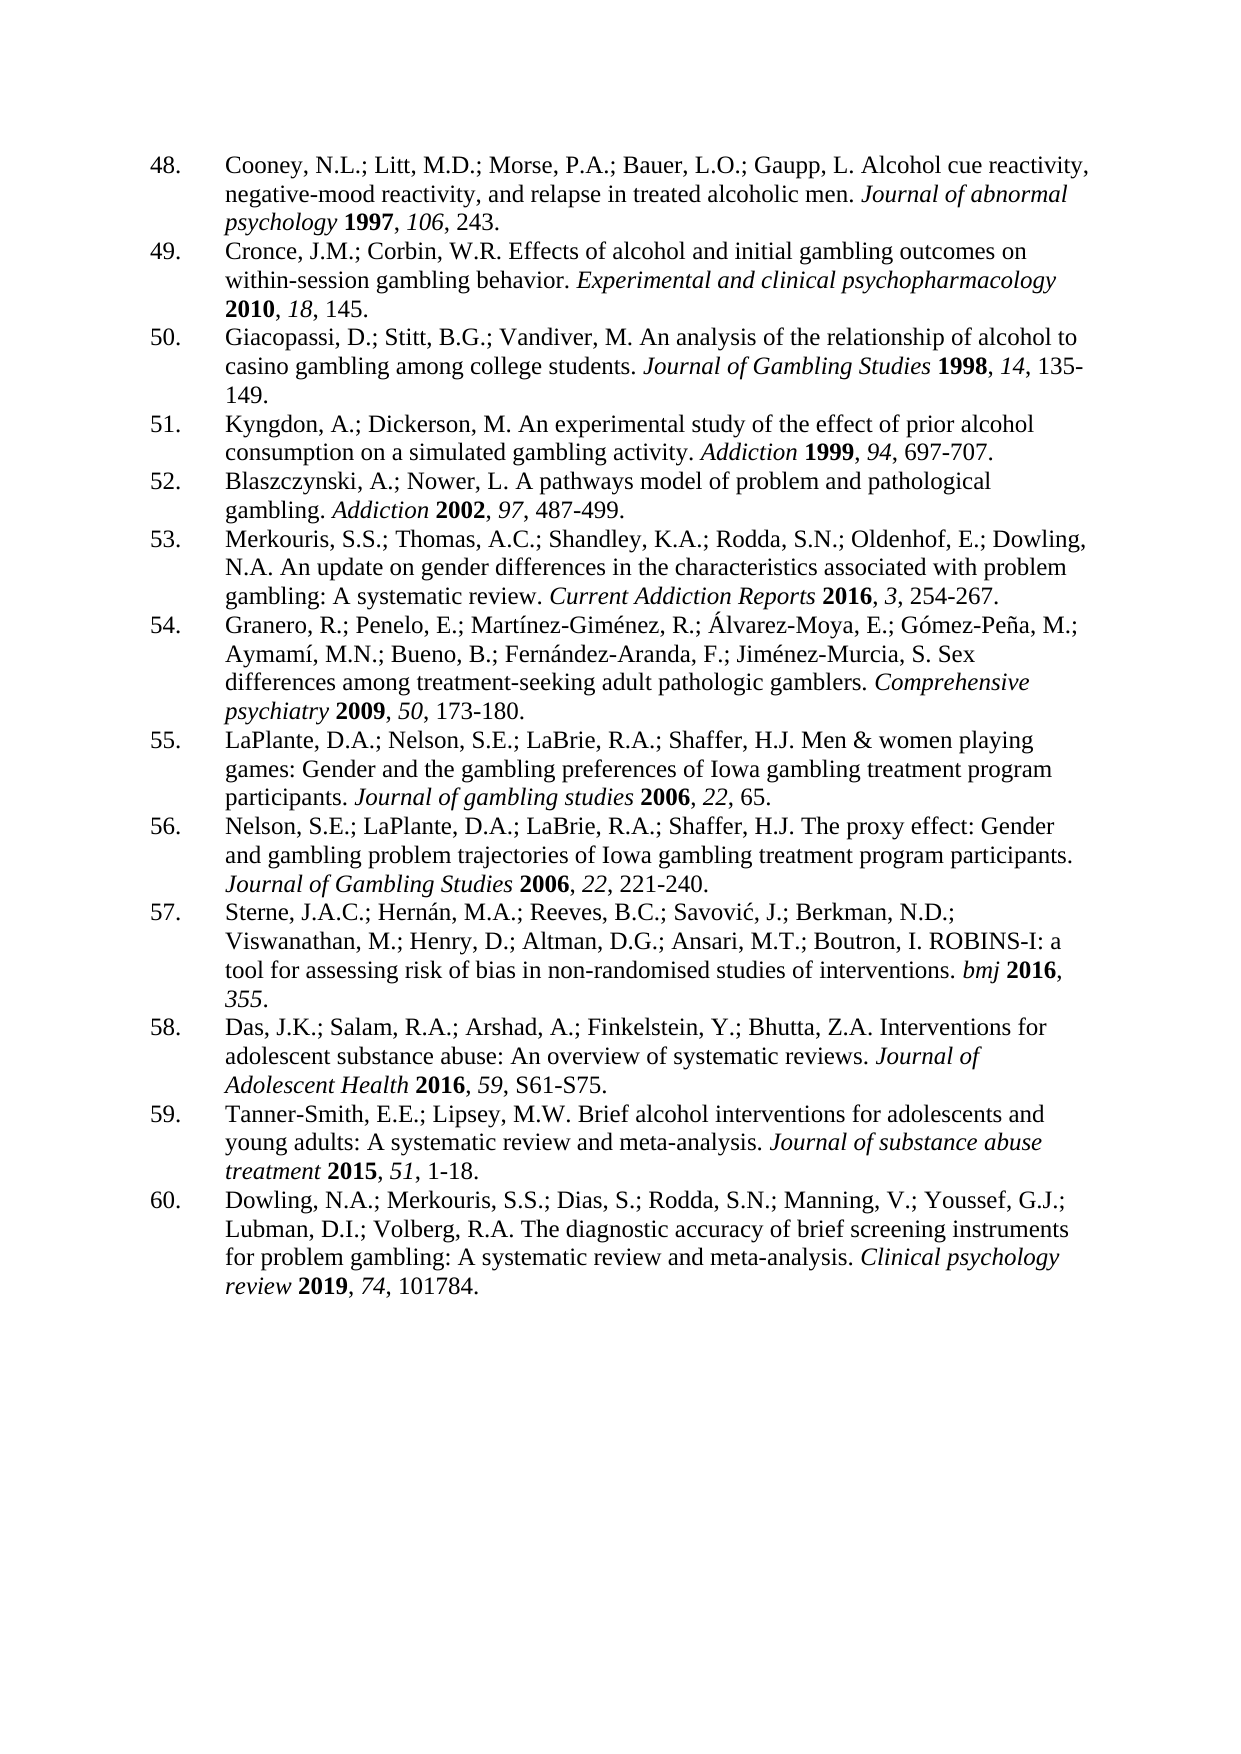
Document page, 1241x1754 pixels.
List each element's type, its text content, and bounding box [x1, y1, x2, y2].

text 53. Merkouris, S.S.; Thomas, A.C.; Shandley, K.A.; Rodda, S.N.; Oldenhof, E.; Dowling, N.A. An update on gender differences in the characteristics associated with problem gambling: A systematic review. Current Addiction Reports 2016, 3, 254-267. [150, 524, 1090, 610]
text 52. Blaszczynski, A.; Nower, L. A pathways model of problem and pathological gambling. Addiction 2002, 97, 487-499. [150, 466, 1090, 524]
text 55. LaPlante, D.A.; Nelson, S.E.; LaBrie, R.A.; Shaffer, H.J. Men & women playing games: Gender and the gambling preferences of Iowa gambling treatment program participants. Journal of gambling studies 2006, 22, 65. [150, 725, 1090, 811]
text 56. Nelson, S.E.; LaPlante, D.A.; LaBrie, R.A.; Shaffer, H.J. The proxy effect: Gender and gambling problem trajectories of Iowa gambling treatment program participants. Journal of Gambling Studies 2006, 22, 221-240. [150, 811, 1090, 897]
text 48. Cooney, N.L.; Litt, M.D.; Morse, P.A.; Bauer, L.O.; Gaupp, L. Alcohol cue reactivity, negative-mood reactivity, and relapse in treated alcoholic men. Journal of abnormal psychology 1997, 106, 243. [150, 150, 1090, 236]
text 58. Das, J.K.; Salam, R.A.; Arshad, A.; Finkelstein, Y.; Bhutta, Z.A. Interventions for adolescent substance abuse: An overview of systematic reviews. Journal of Adolescent Health 2016, 59, S61-S75. [150, 1012, 1090, 1099]
text 54. Granero, R.; Penelo, E.; Martínez-Giménez, R.; Álvarez-Moya, E.; Gómez-Peña, M.; Aymamí, M.N.; Bueno, B.; Fernández-Aranda, F.; Jiménez-Murcia, S. Sex differences among treatment-seeking adult pathologic gamblers. Comprehensive psychiatry 2009, 50, 173-180. [150, 610, 1090, 725]
text 50. Giacopassi, D.; Stitt, B.G.; Vandiver, M. An analysis of the relationship of alcohol to casino gambling among college students. Journal of Gambling Studies 1998, 14, 135-149. [150, 322, 1090, 409]
text 60. Dowling, N.A.; Merkouris, S.S.; Dias, S.; Rodda, S.N.; Manning, V.; Youssef, G.J.; Lubman, D.I.; Volberg, R.A. The diagnostic accuracy of brief screening instruments for problem gambling: A systematic review and meta-analysis. Clinical psychology review 2019, 74, 101784. [150, 1185, 1090, 1300]
text 51. Kyngdon, A.; Dickerson, M. An experimental study of the effect of prior alcohol consumption on a simulated gambling activity. Addiction 1999, 94, 697-707. [150, 409, 1090, 466]
text 49. Cronce, J.M.; Corbin, W.R. Effects of alcohol and initial gambling outcomes on within-session gambling behavior. Experimental and clinical psychopharmacology 2010, 18, 145. [150, 236, 1090, 322]
text 57. Sterne, J.A.C.; Hernán, M.A.; Reeves, B.C.; Savović, J.; Berkman, N.D.; Viswanathan, M.; Henry, D.; Altman, D.G.; Ansari, M.T.; Boutron, I. ROBINS-I: a tool for assessing risk of bias in non-randomised studies of interventions. bmj 2016, 355. [150, 897, 1090, 1012]
text 59. Tanner-Smith, E.E.; Lipsey, M.W. Brief alcohol interventions for adolescents and young adults: A systematic review and meta-analysis. Journal of substance abuse treatment 2015, 51, 1-18. [150, 1099, 1090, 1185]
